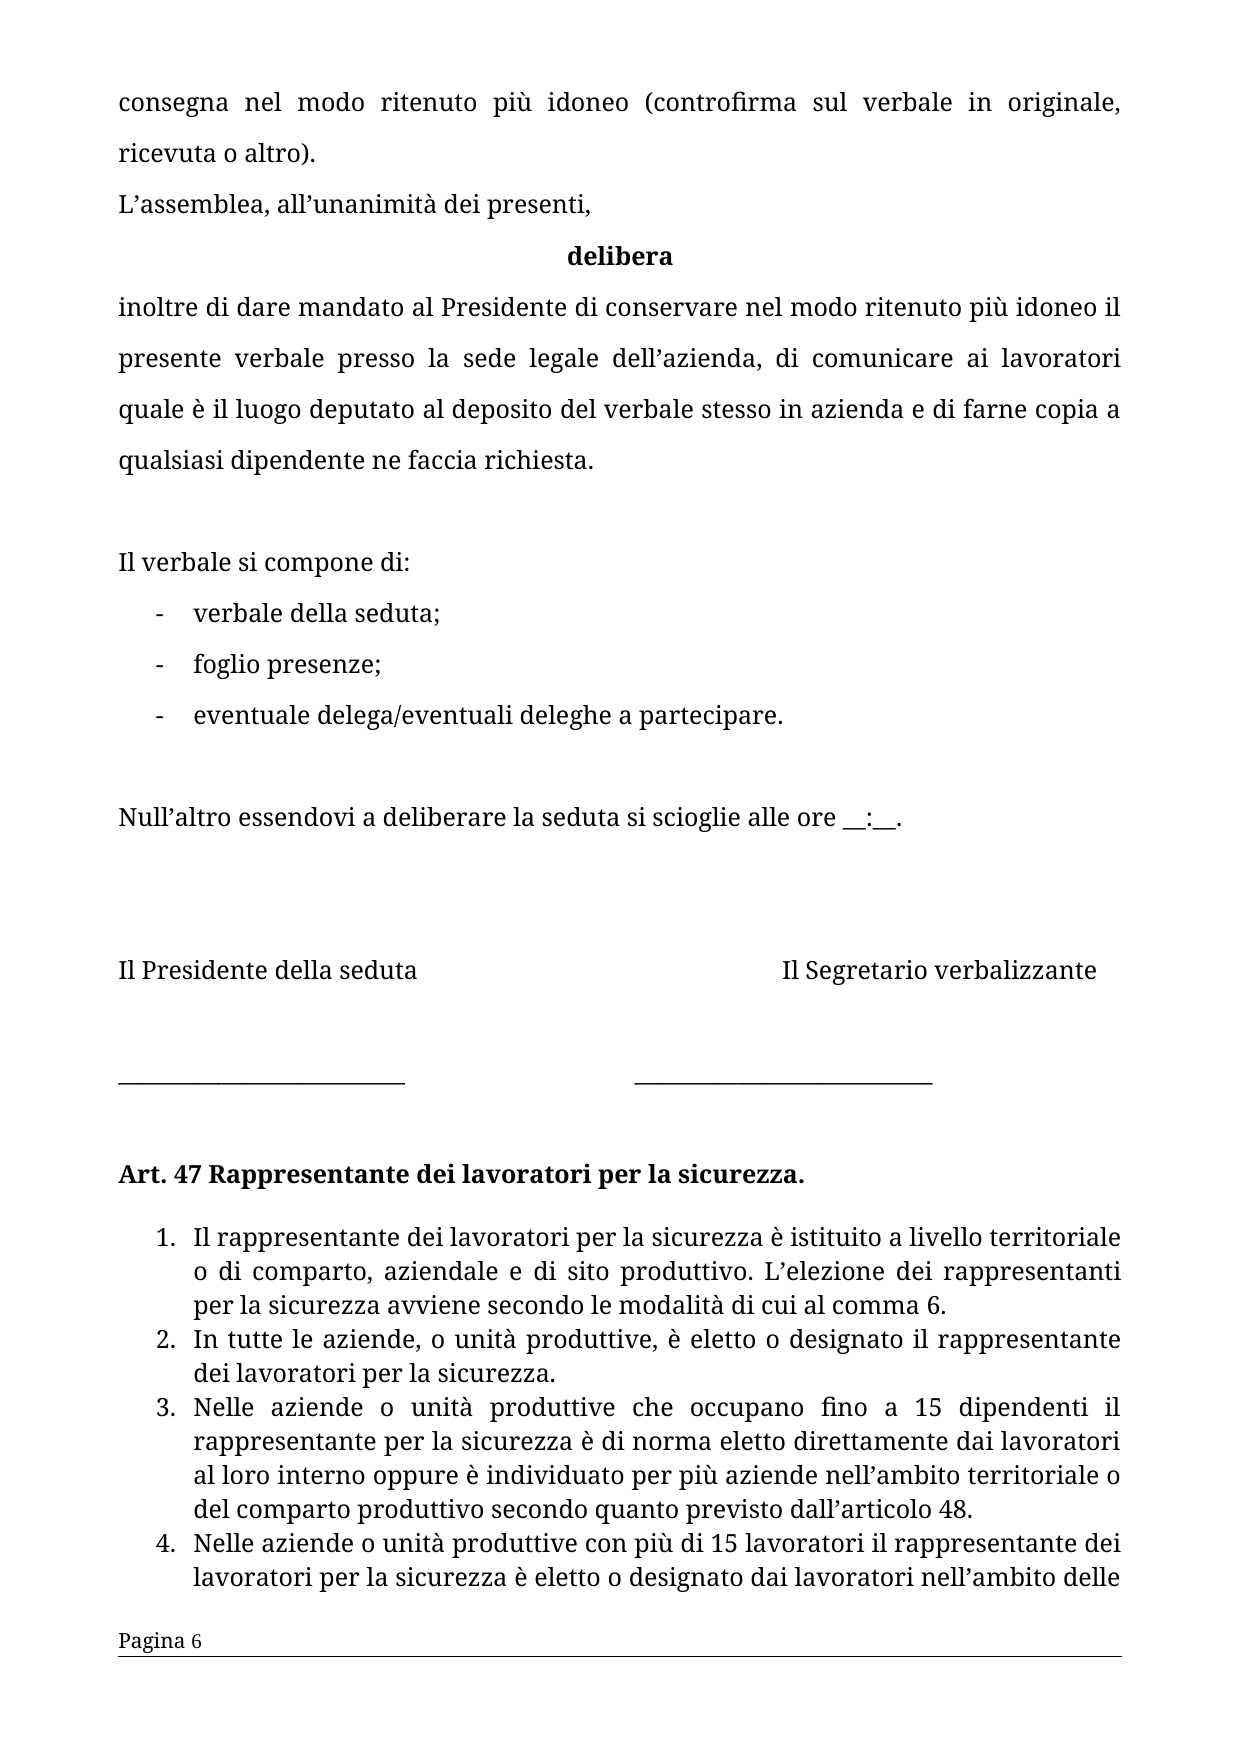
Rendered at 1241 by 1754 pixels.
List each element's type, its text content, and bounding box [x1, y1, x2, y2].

text Art. 47 Rappresentante dei lavoratori per la sicurezza. [118, 1157, 1122, 1191]
list verbale della seduta; [156, 595, 1122, 629]
list foglio presenze; [156, 646, 1122, 681]
text L’assemblea, all’unanimità dei presenti, [118, 187, 1122, 221]
list In tutte le aziende, o unità produttive, è eletto o designato il rappresentante dei lavoratori per la sicurezza. [156, 1322, 1122, 1390]
text inoltre di dare mandato al Presidente di conservare nel modo ritenuto più idoneo il presente verbale presso la sede legale dell’azienda, di comunicare ai lavoratori quale è il luogo deputato al deposito del verbale stesso in azienda e di farne copia a qualsiasi dipendente ne faccia richiesta. [118, 289, 1122, 476]
text Il verbale si compone di: [118, 544, 1122, 578]
list eventuale delega/eventuali deleghe a partecipare. [156, 697, 1122, 732]
list Nelle aziende o unità produttive che occupano fino a 15 dipendenti il rappresentante per la sicurezza è di norma eletto direttamente dai lavoratori al loro interno oppure è individuato per più aziende nell’ambito territoriale o del comparto produttivo secondo quanto previsto dall’articolo 48. [156, 1390, 1122, 1526]
list Il rappresentante dei lavoratori per la sicurezza è istituito a livello territoriale o di comparto, aziendale e di sito produttivo. L’elezione dei rappresentanti per la sicurezza avviene secondo le modalità di cui al comma 6. [156, 1219, 1122, 1322]
text Il Presidente della seduta Il Segretario verbalizzante [118, 953, 1122, 987]
text _________________________ __________________________ [118, 1055, 1122, 1089]
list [156, 1526, 1122, 1594]
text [118, 85, 1122, 170]
text delibera [118, 238, 1122, 272]
text Null’altro essendovi a deliberare la seduta si scioglie alle ore __:__. [118, 799, 1122, 834]
